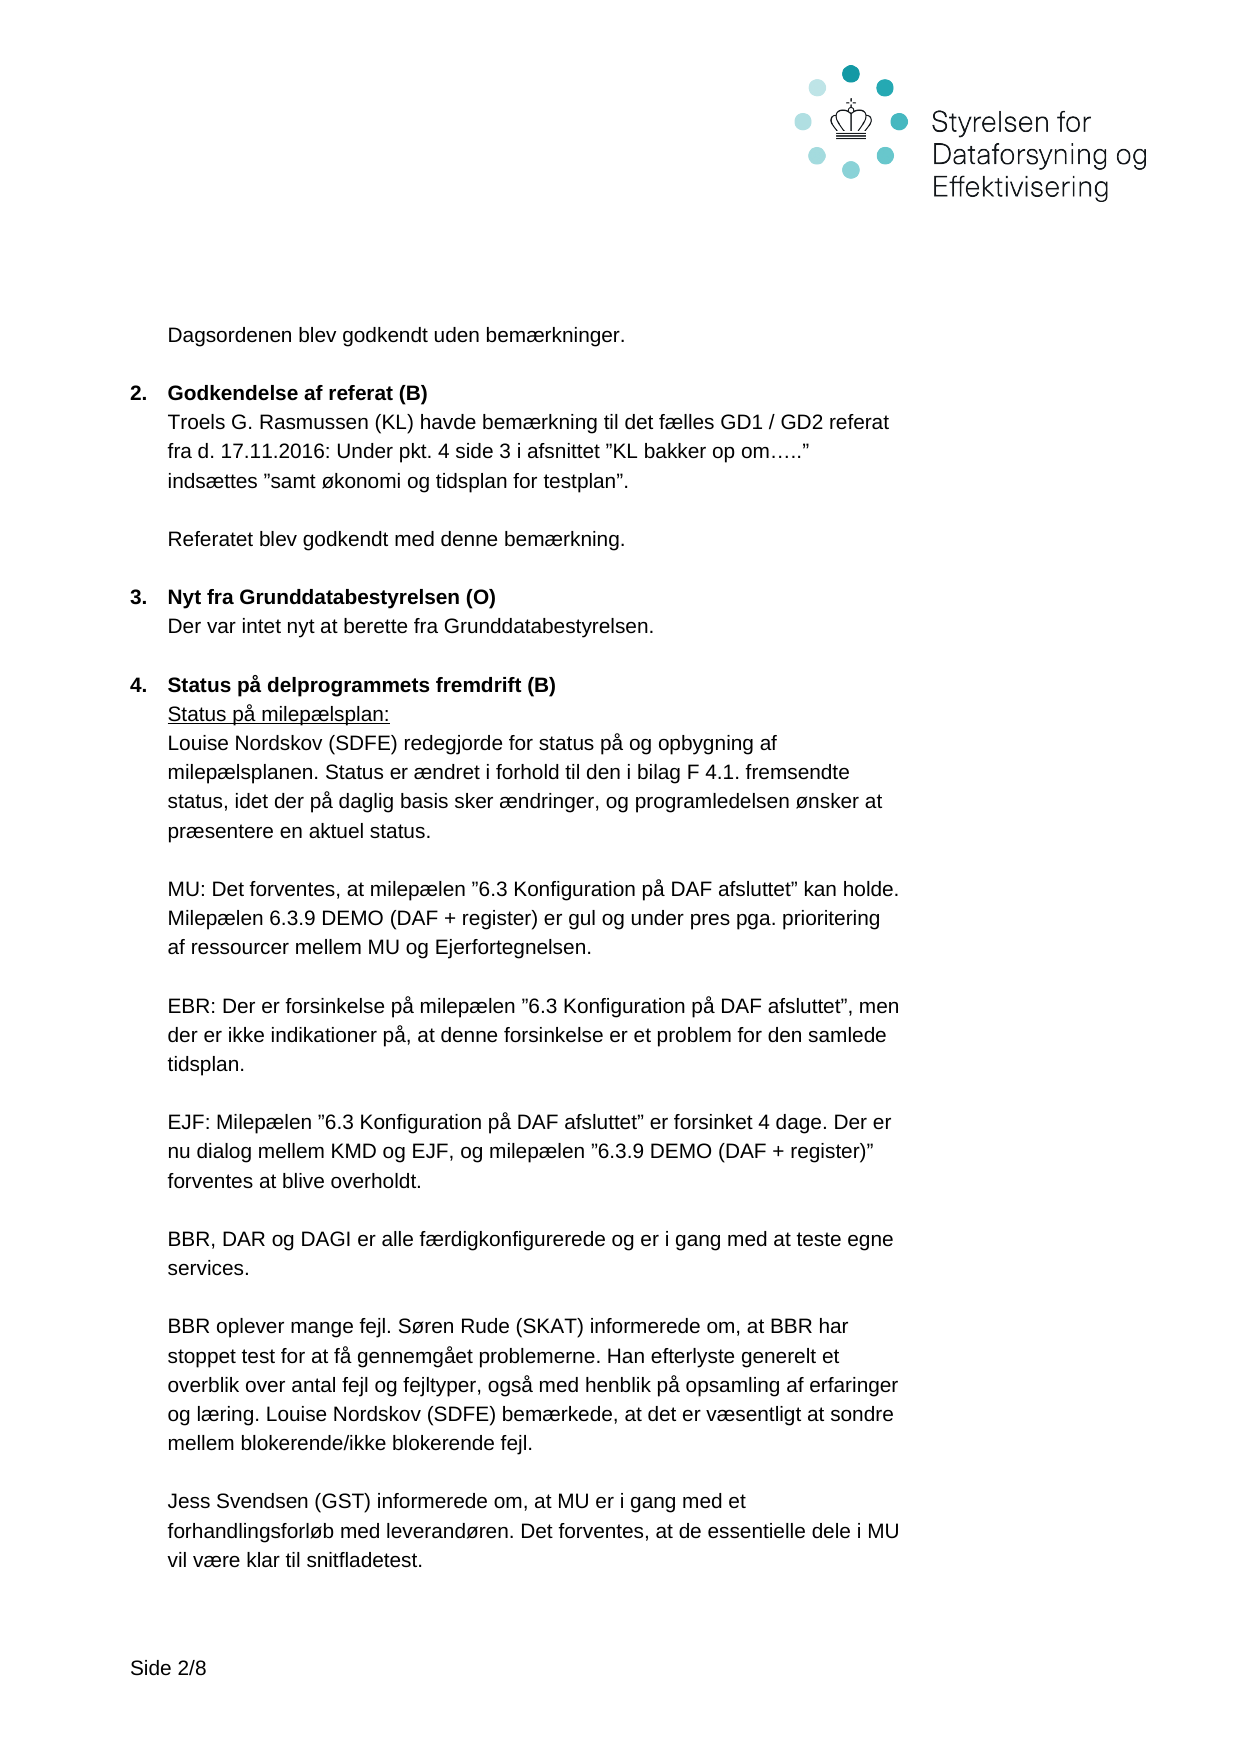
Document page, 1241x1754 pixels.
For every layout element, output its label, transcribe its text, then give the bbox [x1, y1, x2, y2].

text Dagsordenen blev godkendt uden bemærkninger. [130, 317, 901, 347]
list Godkendelse af referat (B) Troels G. Rasmussen (KL) havde bemærkning til det fælles GD1 / GD2 referat fra d. 17.11.2016: Under pkt. 4 side 3 i afsnittet ”KL bakker op om…..” indsættes ”samt økonomi og tidsplan for testplan”. [130, 376, 901, 492]
text EJF: Milepælen ”6.3 Konfiguration på DAF afsluttet” er forsinket 4 dage. Der er nu dialog mellem KMD og EJF, og milepælen ”6.3.9 DEMO (DAF + register)” forventes at blive overholdt. [167, 1105, 901, 1192]
list Nyt fra Grunddatabestyrelsen (O) Der var intet nyt at berette fra Grunddatabestyrelsen. [130, 580, 901, 638]
text Louise Nordskov (SDFE) redegjorde for status på og opbygning af milepælsplanen. Status er ændret i forhold til den i bilag F 4.1. fremsendte status, idet der på daglig basis sker ændringer, og programledelsen ønsker at præsentere en aktuel status. [167, 726, 901, 842]
list Status på delprogrammets fremdrift (B) Status på milepælsplan: [130, 667, 901, 726]
text EBR: Der er forsinkelse på milepælen ”6.3 Konfiguration på DAF afsluttet”, men der er ikke indikationer på, at denne forsinkelse er et problem for den samlede tidsplan. [167, 988, 901, 1076]
text Jess Svendsen (GST) informerede om, at MU er i gang med et forhandlingsforløb med leverandøren. Det forventes, at de essentielle dele i MU vil være klar til snitfladetest. [167, 1484, 901, 1572]
text MU: Det forventes, at milepælen ”6.3 Konfiguration på DAF afsluttet” kan holde. Milepælen 6.3.9 DEMO (DAF + register) er gul og under pres pga. prioritering af ressourcer mellem MU og Ejerfortegnelsen. [167, 872, 901, 959]
text Referatet blev godkendt med denne bemærkning. [130, 522, 901, 551]
text BBR oplever mange fejl. Søren Rude (SKAT) informerede om, at BBR har stoppet test for at få gennemgået problemerne. Han efterlyste generelt et overblik over antal fejl og fejltyper, også med henblik på opsamling af erfaringer og læring. Louise Nordskov (SDFE) bemærkede, at det er væsentligt at sondre mellem blokerende/ikke blokerende fejl. [167, 1309, 901, 1455]
text BBR, DAR og DAGI er alle færdigkonfigurerede og er i gang med at teste egne services. [167, 1222, 901, 1280]
picture [794, 65, 1146, 202]
